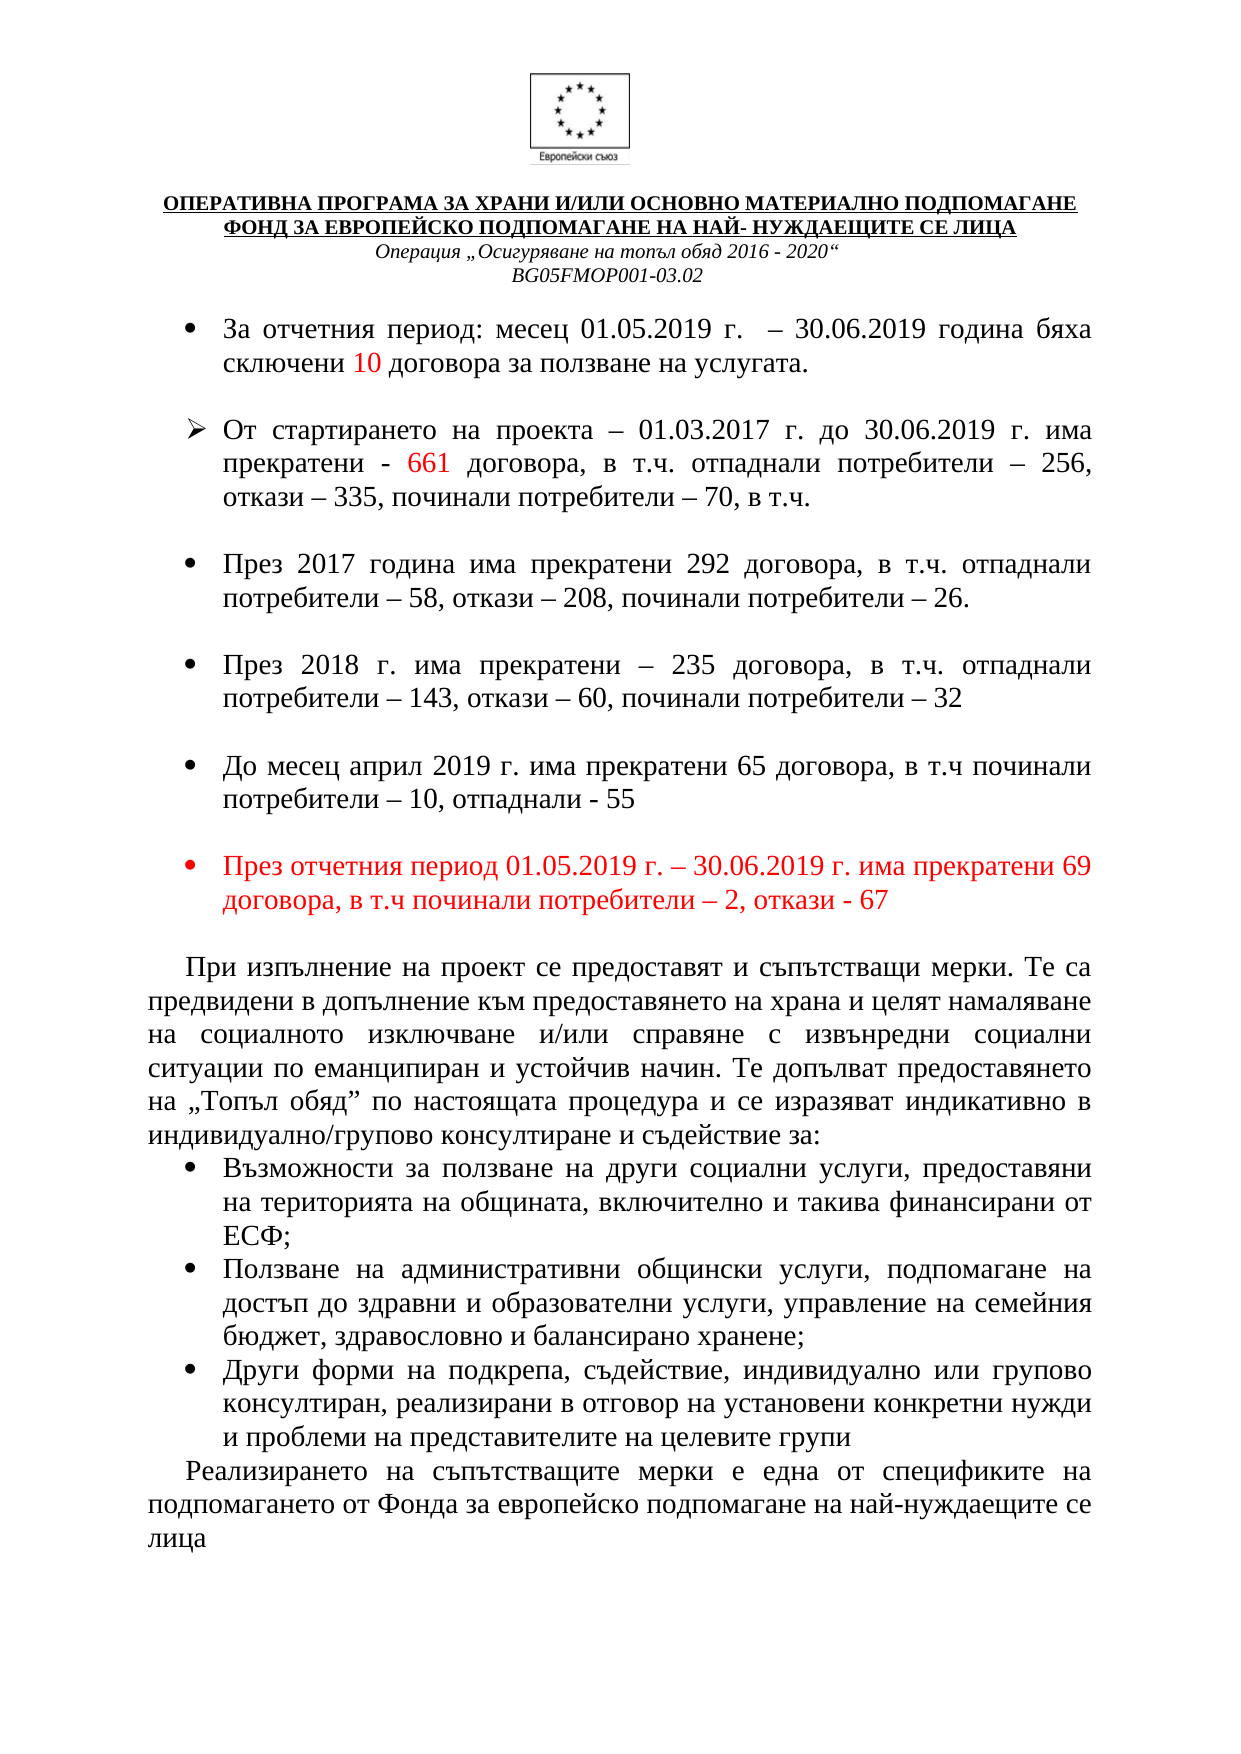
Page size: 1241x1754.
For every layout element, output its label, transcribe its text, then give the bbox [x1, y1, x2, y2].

text Реализирането на съпътстващите мерки е една от спецификите на подпомагането от Фонда за европейско подпомагане на най-нуждаещите се лица [148, 1453, 1093, 1553]
list Други форми на подкрепа, съдействие, индивидуално или групово консултиран, реализирани в отговор на установени конкретни нужди и проблеми на представителите на целевите групи [185, 1352, 1093, 1453]
list За отчетния период: месец 01.05.2019 г. – 30.06.2019 година бяха сключени 10 договора за ползване на услугата. [185, 311, 1093, 378]
list Ползване на административни общински услуги, подпомагане на достъп до здравни и образователни услуги, управление на семейния бюджет, здравословно и балансирано хранене; [185, 1251, 1093, 1352]
list От стартирането на проекта – 01.03.2017 г. до 30.06.2019 г. има прекратени - 661 договора, в т.ч. отпаднали потребители – 256, откази – 335, починали потребители – 70, в т.ч. [185, 412, 1093, 513]
picture [530, 73, 631, 166]
list През отчетния период 01.05.2019 г. – 30.06.2019 г. има прекратени 69 договора, в т.ч починали потребители – 2, откази - 67 [185, 848, 1093, 916]
list През 2018 г. има прекратени – 235 договора, в т.ч. отпаднали потребители – 143, откази – 60, починали потребители – 32 [185, 647, 1093, 714]
list До месец април 2019 г. има прекратени 65 договора, в т.ч починали потребители – 10, отпаднали - 55 [185, 748, 1093, 815]
list Възможности за ползване на други социални услуги, предоставяни на територията на общината, включително и такива финансирани от ЕСФ; [185, 1150, 1093, 1251]
text При изпълнение на проект се предоставят и съпътстващи мерки. Те са предвидени в допълнение към предоставянето на храна и целят намаляване на социалното изключване и/или справяне с извънредни социални ситуации по еманципиран и устойчив начин. Те допълват предоставянето на „Топъл обяд” по настоящата процедура и се изразяват индикативно в индивидуално/групово консултиране и съдействие за: [148, 949, 1093, 1150]
list През 2017 година има прекратени 292 договора, в т.ч. отпаднали потребители – 58, откази – 208, починали потребители – 26. [185, 546, 1093, 613]
